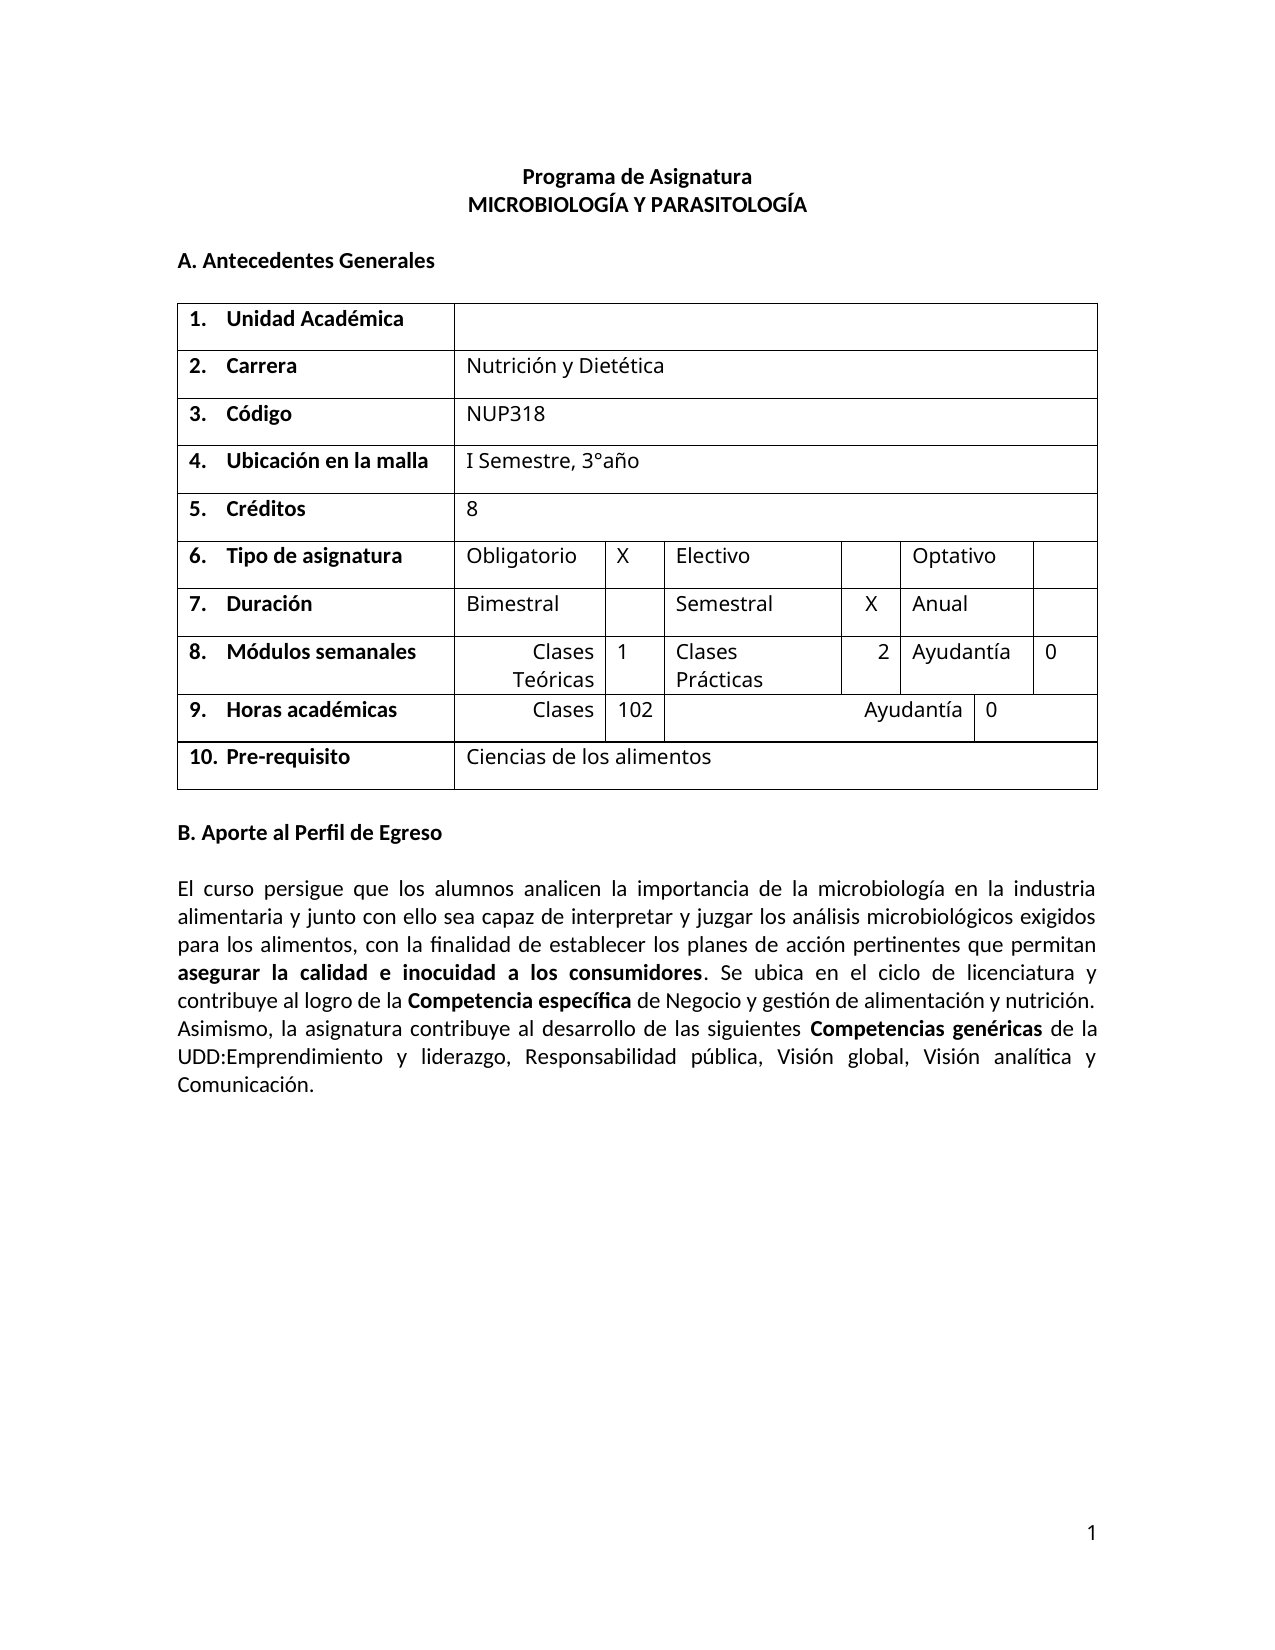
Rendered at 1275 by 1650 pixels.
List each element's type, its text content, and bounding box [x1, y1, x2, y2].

text MICROBIOLOGÍA Y PARASITOLOGÍA [177, 191, 1098, 218]
table_cell Módulos semanales [178, 637, 454, 694]
table_cell Carrera [178, 351, 454, 398]
table_cell 1 [606, 637, 664, 694]
text Asimismo, la asignatura contribuye al desarrollo de las siguientes Competencias genéricas de la UDD:Emprendimiento y liderazgo, Responsabilidad pública, Visión global, Visión analítica y Comunicación.C. Competencias y Resultados de Aprendizaje Generales que desarrolla la asignatura [177, 1014, 1098, 1098]
table_cell Ubicación en la malla [178, 446, 454, 493]
table_cell Duración [178, 589, 454, 636]
table_cell Clases Prácticas [665, 637, 841, 694]
table_cell NUP318 [455, 399, 1097, 445]
table_cell 0 [1034, 637, 1097, 694]
table_cell I Semestre, 3°año [455, 446, 1097, 493]
table_cell Ciencias de los alimentos [455, 743, 1097, 789]
table_cell X [606, 542, 664, 588]
table_cell Anual [901, 589, 1033, 636]
table_cell Nutrición y Dietética [455, 351, 1097, 398]
table_cell Ayudantía [665, 695, 974, 741]
table_cell Tipo de asignatura [178, 542, 454, 588]
table_cell [842, 542, 900, 588]
table_cell Electivo [665, 542, 841, 588]
table_header Unidad Académica [178, 304, 454, 350]
table_cell [1034, 542, 1097, 588]
text Programa de Asignatura [177, 162, 1098, 191]
table_cell Bimestral [455, 589, 605, 636]
table_cell Código [178, 399, 454, 445]
table_cell [1034, 589, 1097, 636]
table_cell Clases [455, 695, 605, 741]
text A. Antecedentes Generales [177, 247, 1098, 274]
table_cell Créditos [178, 494, 454, 541]
table_cell 102 [606, 695, 664, 741]
table_header [455, 304, 1097, 350]
table_cell 0 [975, 695, 1097, 741]
table_cell [606, 589, 664, 636]
table_cell Clases Teóricas [455, 637, 605, 694]
table_cell Semestral [665, 589, 841, 636]
table_cell 2 [842, 637, 900, 694]
table_cell Pre-requisito [178, 743, 454, 789]
table_cell X [842, 589, 900, 636]
table_cell Horas académicas [178, 695, 454, 741]
table_cell Obligatorio [455, 542, 605, 588]
text B. Aporte al Perfil de Egreso [177, 818, 1098, 846]
text El curso persigue que los alumnos analicen la importancia de la microbiología en la industria alimentaria y junto con ello sea capaz de interpretar y juzgar los análisis microbiológicos exigidos para los alimentos, con la finalidad de establecer los planes de acción pertinentes que permitan asegurar la calidad e inocuidad a los consumidores. Se ubica en el ciclo de licenciatura y contribuye al logro de la Competencia específica de Negocio y gestión de alimentación y nutrición. [177, 874, 1098, 1014]
table_cell 8 [455, 494, 1097, 541]
table_cell Ayudantía [901, 637, 1033, 694]
table_cell Optativo [901, 542, 1033, 588]
